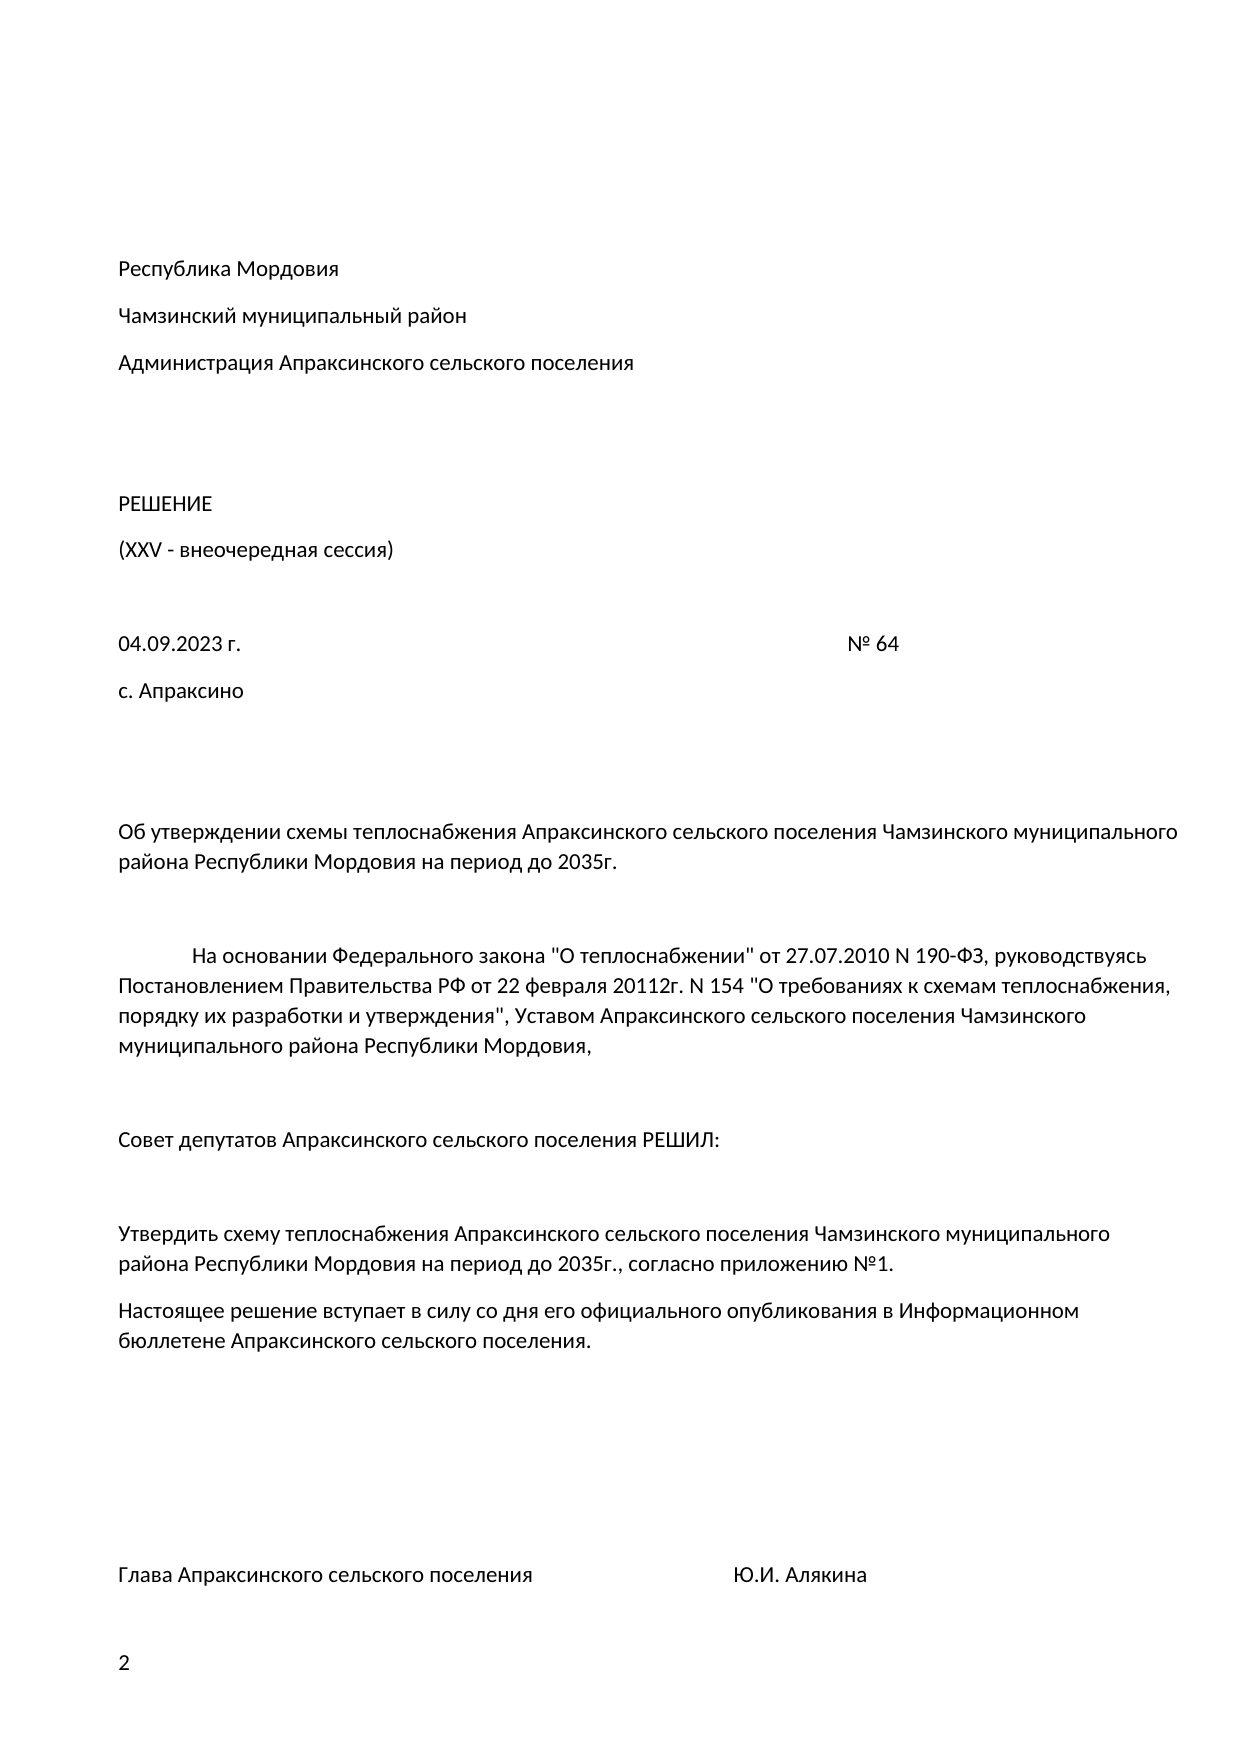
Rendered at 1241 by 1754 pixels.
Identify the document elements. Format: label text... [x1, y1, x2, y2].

text Настоящее решение вступает в силу со дня его официального опубликования в Информационном бюллетене Апраксинского сельского поселения. [118, 1296, 1181, 1354]
text (XXV - внеочередная сессия) [118, 536, 1181, 563]
text с. Апраксино [118, 676, 1181, 704]
text 04.09.2023 г. № 64 [118, 629, 1181, 657]
text Глава Апраксинского сельского поселения Ю.И. Алякина [118, 1561, 1181, 1588]
text РЕШЕНИЕ [118, 489, 1181, 517]
text Республика Мордовия [118, 254, 1181, 282]
text Совет депутатов Апраксинского сельского поселения РЕШИЛ: [118, 1125, 1181, 1153]
text Чамзинский муниципальный район [118, 301, 1181, 329]
text На основании Федерального закона "О теплоснабжении" от 27.07.2010 N 190-ФЗ, руководствуясь Постановлением Правительства РФ от 22 февраля 20112г. N 154 "О требованиях к схемам теплоснабжения, порядку их разработки и утверждения", Уставом Апраксинского сельского поселения Чамзинского муниципального района Республики Мордовия, [118, 941, 1181, 1059]
text Утвердить схему теплоснабжения Апраксинского сельского поселения Чамзинского муниципального района Республики Мордовия на период до 2035г., согласно приложению №1. [118, 1219, 1181, 1277]
text Об утверждении схемы теплоснабжения Апраксинского сельского поселения Чамзинского муниципального района Республики Мордовия на период до 2035г. [118, 817, 1181, 875]
text Администрация Апраксинского сельского поселения [118, 348, 1181, 376]
